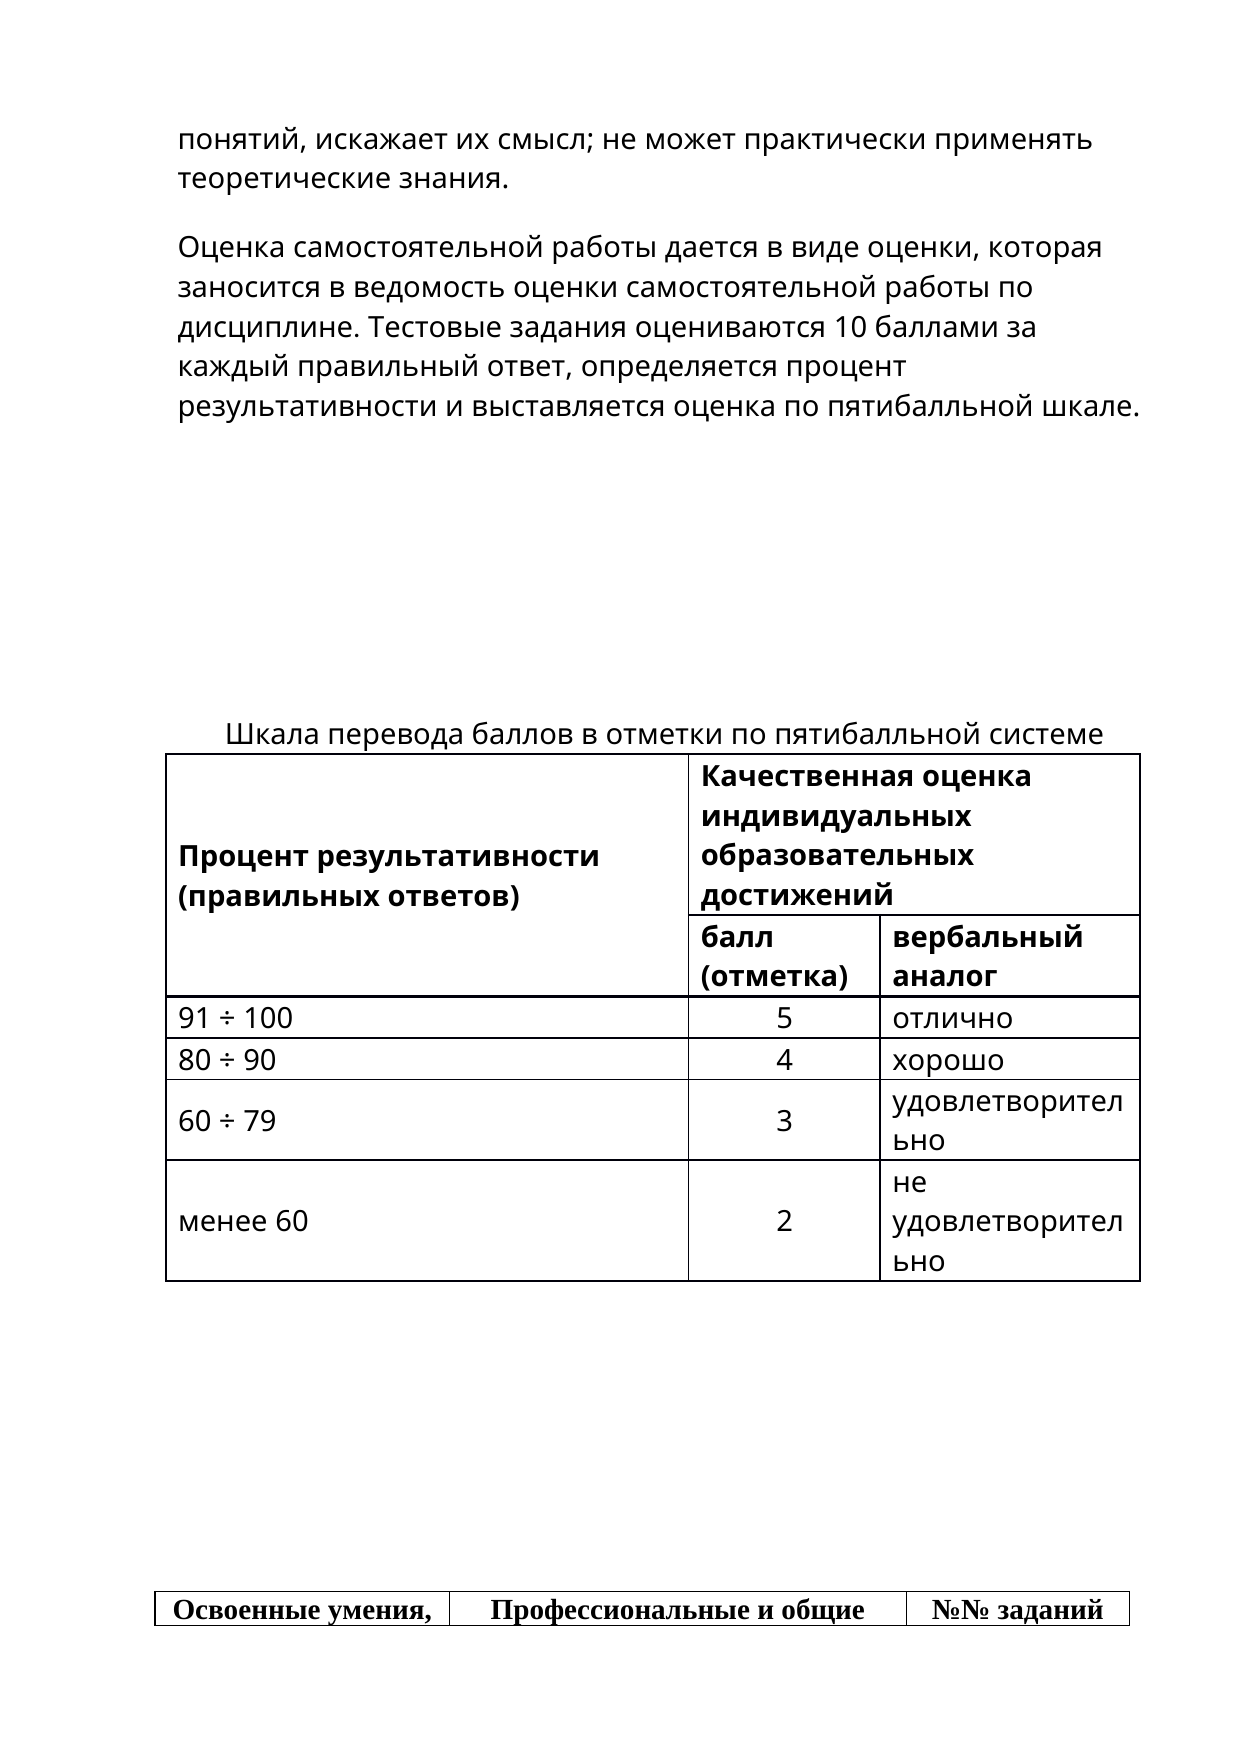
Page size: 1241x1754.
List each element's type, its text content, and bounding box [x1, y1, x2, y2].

table_header Качественная оценка индивидуальных образовательных достижений [689, 755, 1139, 914]
table_cell 4 [689, 1039, 879, 1078]
table_cell хорошо [881, 1039, 1139, 1078]
table_cell отлично [881, 998, 1139, 1037]
table_cell менее 60 [167, 1161, 688, 1280]
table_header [907, 1592, 1129, 1625]
table_cell 5 [689, 998, 879, 1037]
table_header Процент результативности (правильных ответов) [167, 755, 688, 995]
table_cell не удовлетворительно [881, 1161, 1139, 1280]
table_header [156, 1592, 449, 1625]
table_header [450, 1592, 906, 1625]
table_cell 91 ÷ 100 [167, 998, 688, 1037]
table_cell 3 [689, 1080, 879, 1159]
table_cell вербальный аналог [881, 916, 1139, 995]
table_cell 80 ÷ 90 [167, 1039, 688, 1078]
table_cell 60 ÷ 79 [167, 1080, 688, 1159]
text Оценка самостоятельной работы дается в виде оценки, которая заносится в ведомость оценки самостоятельной работы по дисциплине. Тестовые задания оцениваются 10 баллами за каждый правильный ответ, определяется процент результативности и выставляется оценка по пятибалльной шкале. [177, 227, 1152, 425]
table_cell балл (отметка) [689, 916, 879, 995]
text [177, 118, 1152, 197]
table_cell удовлетворительно [881, 1080, 1139, 1159]
text Шкала перевода баллов в отметки по пятибалльной системе [177, 713, 1152, 753]
table_cell 2 [689, 1161, 879, 1280]
